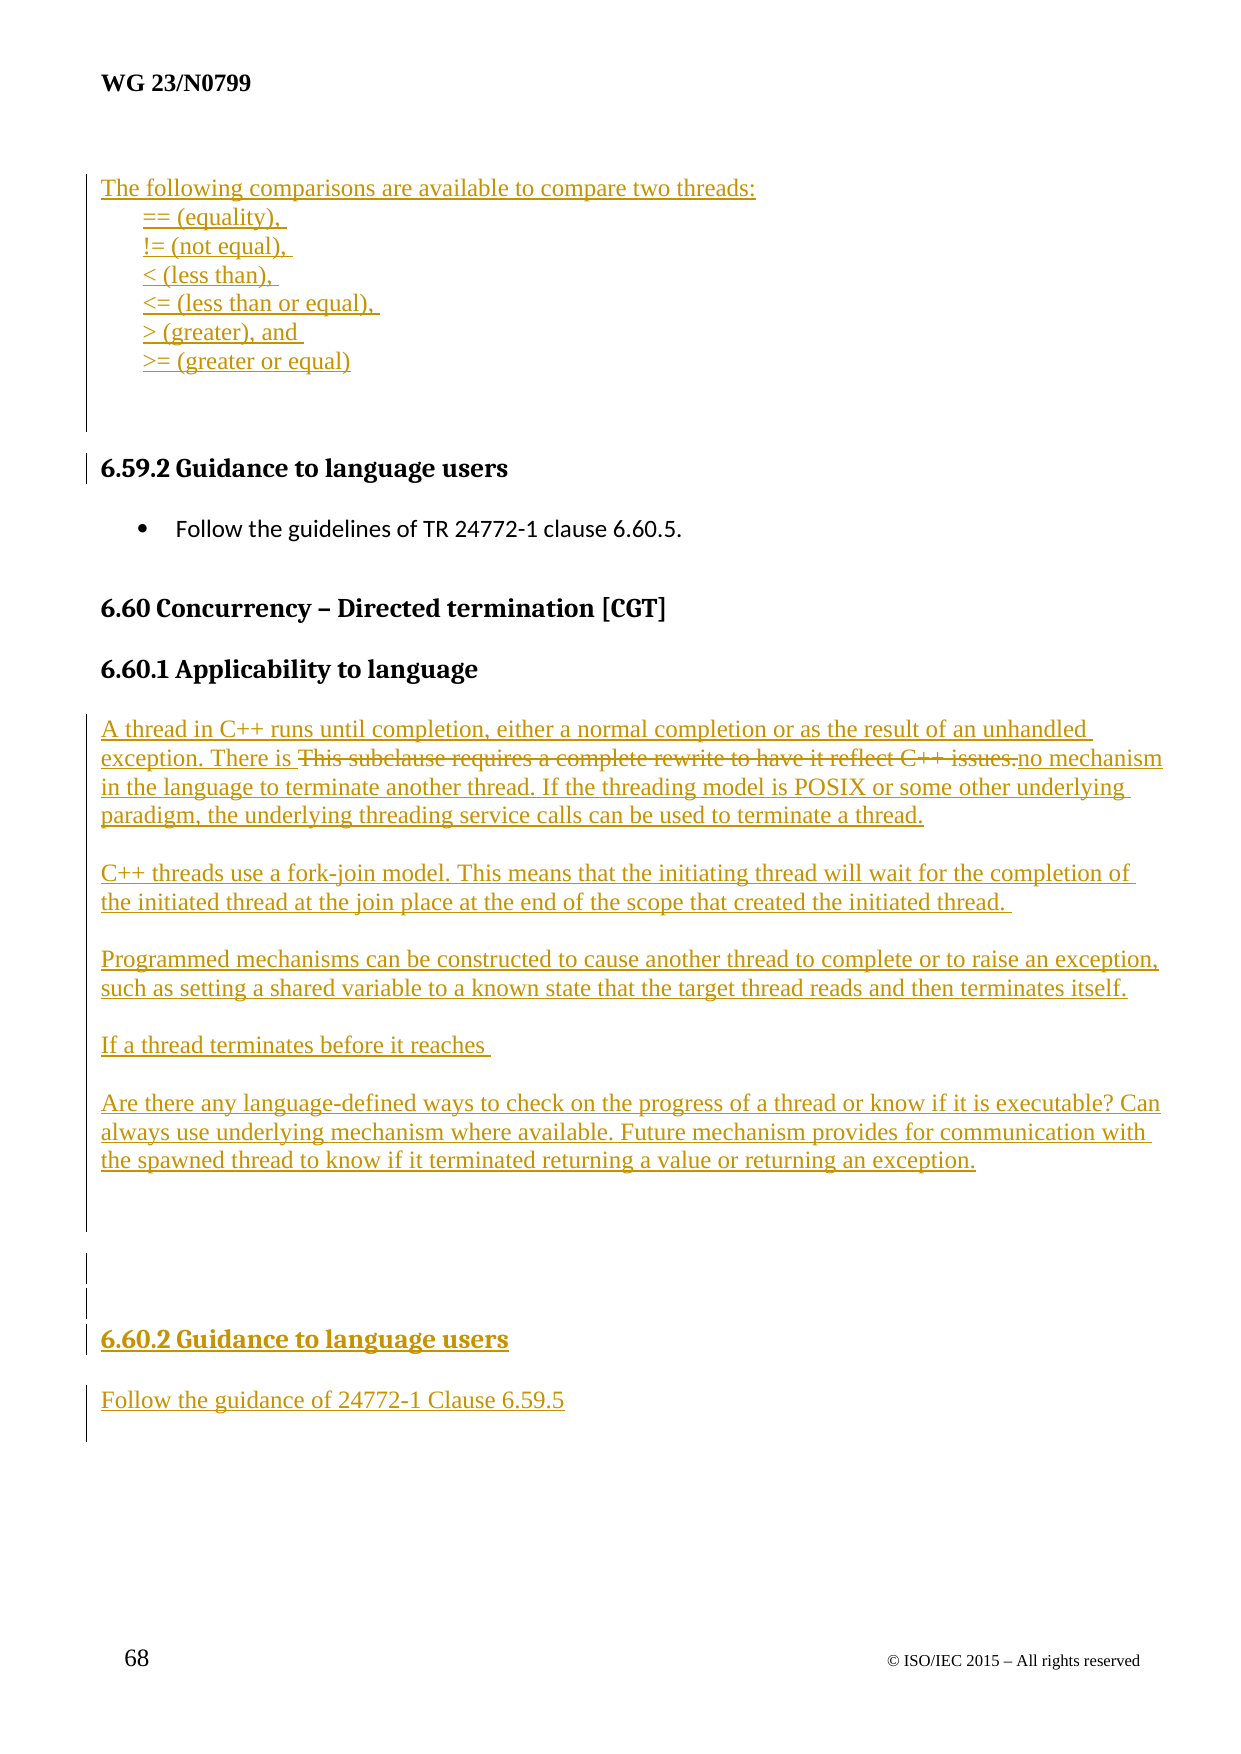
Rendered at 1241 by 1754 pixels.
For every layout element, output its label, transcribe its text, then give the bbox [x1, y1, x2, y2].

subtitle 6.60 Concurrency – Directed termination [CGT] [101, 593, 1164, 624]
list Follow the guidelines of TR 24772-1 clause 6.60.5. [138, 513, 1164, 544]
subtitle 6.60.1 Applicability to language [101, 654, 1164, 685]
subtitle 6.59.2 Guidance to language users [101, 453, 1164, 484]
